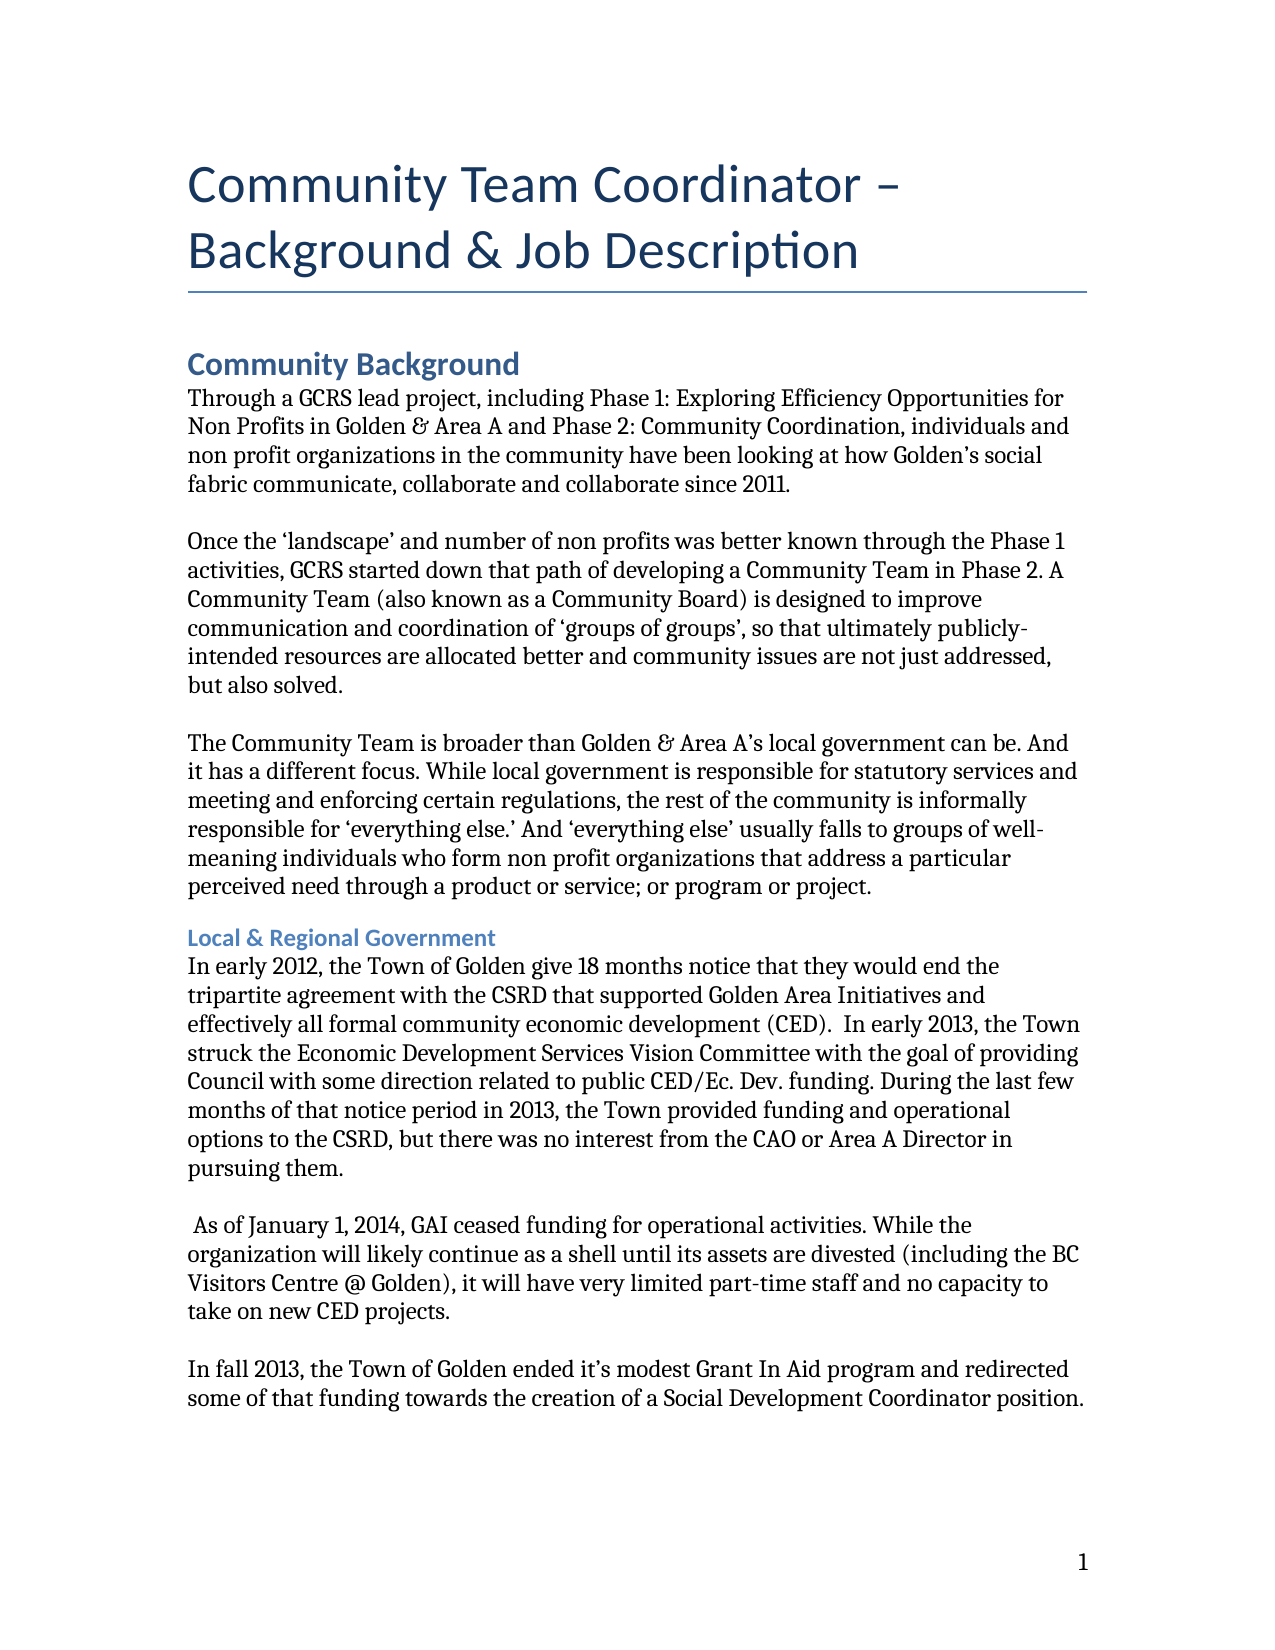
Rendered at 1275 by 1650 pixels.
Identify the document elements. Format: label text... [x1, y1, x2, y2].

text Once the ‘landscape’ and number of non profits was better known through the Phase 1 activities, GCRS started down that path of developing a Community Team in Phase 2. A Community Team (also known as a Community Board) is designed to improve communication and coordination of ‘groups of groups’, so that ultimately publicly-intended resources are allocated better and community issues are not just addressed, but also solved. [187, 527, 1087, 700]
text The Community Team is broader than Golden & Area A’s local government can be. And it has a different focus. While local government is responsible for statutory services and meeting and enforcing certain regulations, the rest of the community is informally responsible for ‘everything else.’ And ‘everything else’ usually falls to groups of well-meaning individuals who form non profit organizations that address a particular perceived need through a product or service; or program or project. [187, 728, 1087, 901]
subtitle Local & Regional Government [187, 922, 1087, 952]
text In early 2012, the Town of Golden give 18 months notice that they would end the tripartite agreement with the CSRD that supported Golden Area Initiatives and effectively all formal community economic development (CED). In early 2013, the Town struck the Economic Development Services Vision Committee with the goal of providing Council with some direction related to public CED/Ec. Dev. funding. During the last few months of that notice period in 2013, the Town provided funding and operational options to the CSRD, but there was no interest from the CAO or Area A Director in pursuing them. [187, 952, 1087, 1182]
text In fall 2013, the Town of Golden ended it’s modest Grant In Aid program and redirected some of that funding towards the creation of a Social Development Coordinator position. [187, 1355, 1087, 1412]
subtitle Community Background [187, 343, 1087, 383]
text As of January 1, 2014, GAI ceased funding for operational activities. While the organization will likely continue as a shell until its assets are divested (including the BC Visitors Centre @ Golden), it will have very limited part-time staff and no capacity to take on new CED projects. [187, 1211, 1087, 1326]
title Community Team Coordinator – Background & Job Description [187, 150, 1087, 293]
text Through a GCRS lead project, including Phase 1: Exploring Efficiency Opportunities for Non Profits in Golden & Area A and Phase 2: Community Coordination, individuals and non profit organizations in the community have been looking at how Golden’s social fabric communicate, collaborate and collaborate since 2011. [187, 383, 1087, 498]
